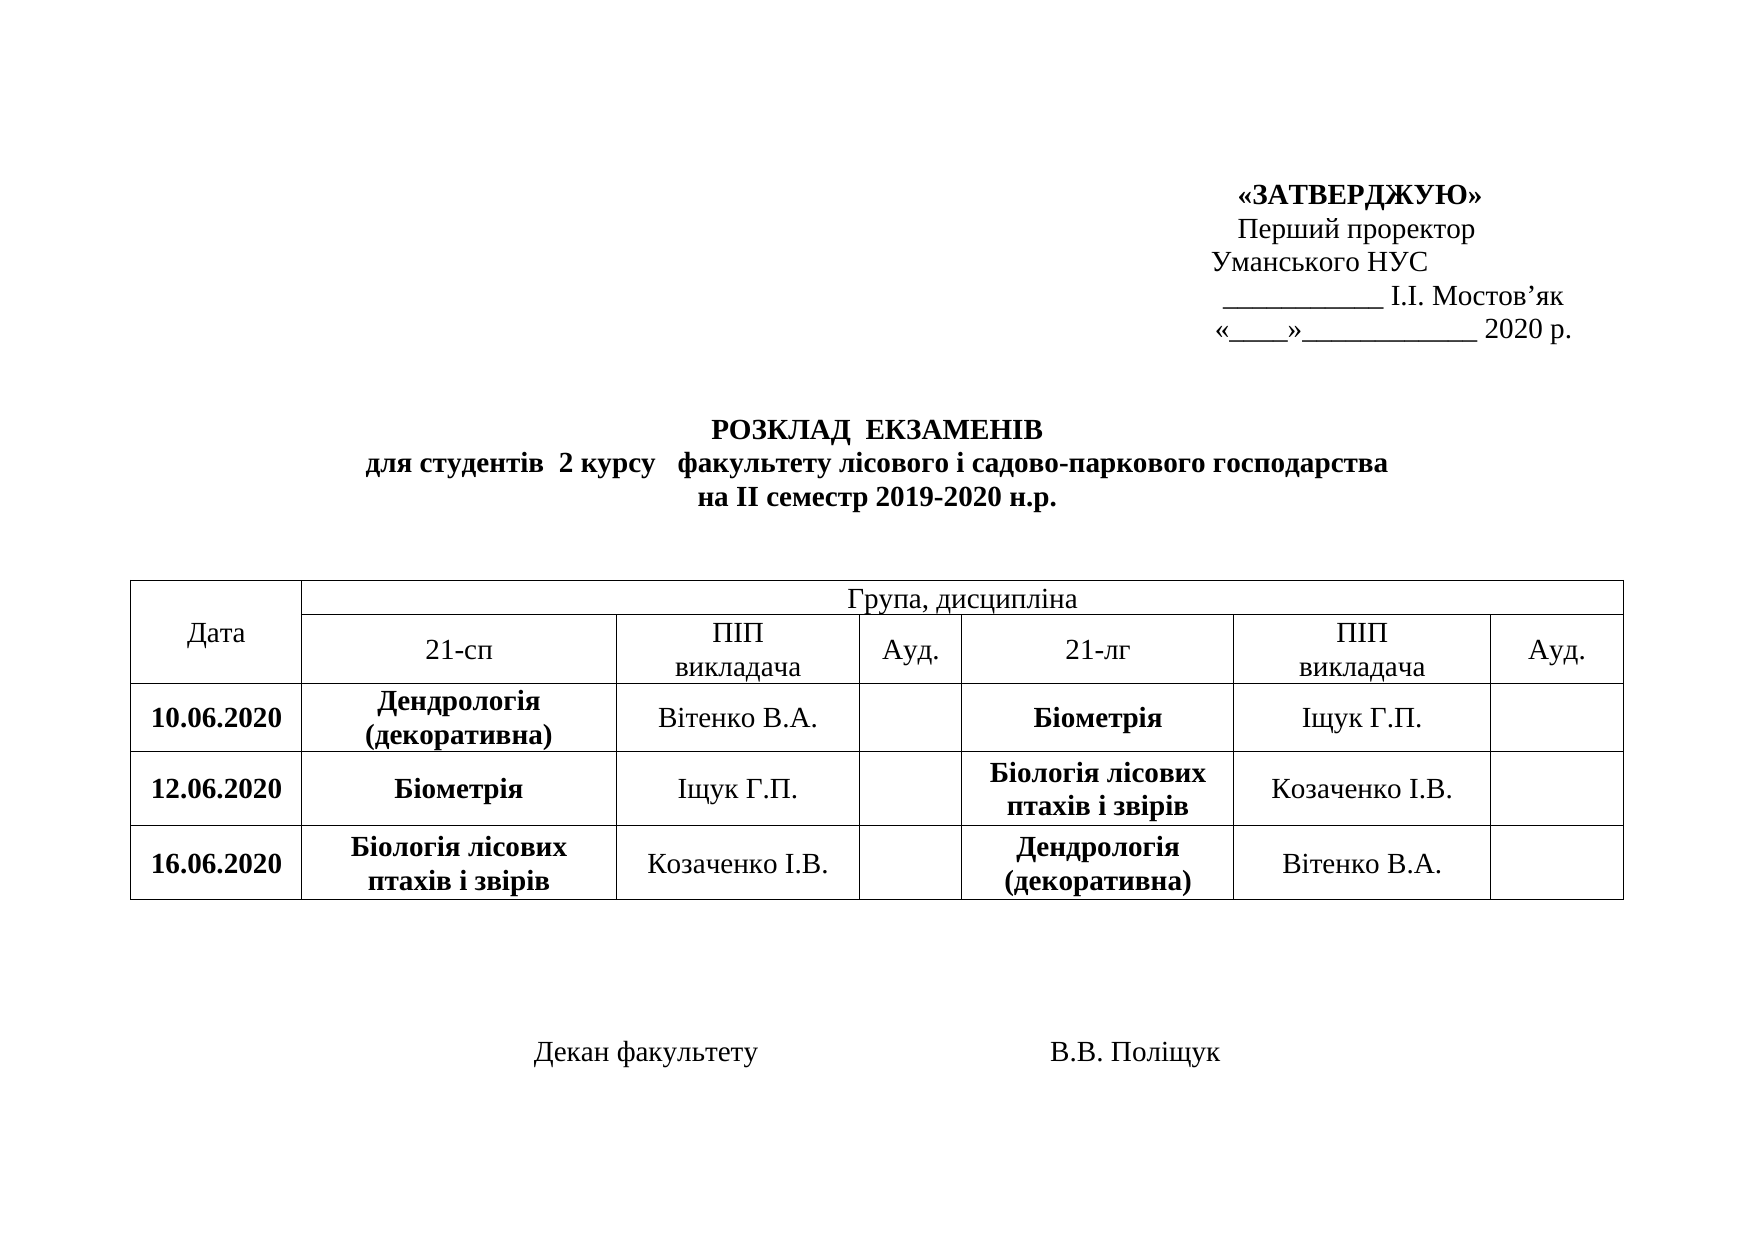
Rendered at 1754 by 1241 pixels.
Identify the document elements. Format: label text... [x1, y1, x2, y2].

table_cell [1491, 752, 1623, 825]
table_cell ПІП викладача [617, 615, 859, 682]
table_cell Дендрологія (декоративна) [962, 826, 1233, 899]
table_cell Дендрологія (декоративна) [302, 684, 616, 751]
table_cell [1491, 684, 1623, 751]
subtitle Декан факультету В.В. Поліщук [118, 1034, 1636, 1068]
table_cell [860, 826, 961, 899]
text Перший проректор [1003, 211, 1636, 244]
title на ІІ семестр 2019-2020 н.р. [118, 479, 1636, 513]
table_cell Козаченко І.В. [617, 826, 859, 899]
text «ЗАТВЕРДЖУЮ» [1003, 177, 1636, 211]
table_cell Біологія лісових птахів і звірів [962, 752, 1233, 825]
table_header Дата [131, 581, 301, 682]
table_cell Іщук Г.П. [1234, 684, 1490, 751]
table_cell Біологія лісових птахів і звірів [302, 826, 616, 899]
text ___________ І.І. Мостов’як [1151, 278, 1636, 311]
table_cell Ауд. [860, 615, 961, 682]
table_cell [860, 752, 961, 825]
table_cell Ауд. [1491, 615, 1623, 682]
table_cell 21-сп [302, 615, 616, 682]
title для студентів 2 курсу факультету лісового і садово-паркового господарства [118, 446, 1636, 479]
table_cell Біометрія [962, 684, 1233, 751]
title РОЗКЛАД екзаменів [118, 412, 1636, 446]
table_cell 21-лг [962, 615, 1233, 682]
table_cell 12.06.2020 [131, 752, 301, 825]
table_header Група, дисципліна [302, 581, 1623, 614]
text Уманського НУС [1003, 244, 1636, 278]
table_cell Вітенко В.А. [617, 684, 859, 751]
table_cell [860, 684, 961, 751]
table_cell Вітенко В.А. [1234, 826, 1490, 899]
table_cell [1491, 826, 1623, 899]
table_cell Іщук Г.П. [617, 752, 859, 825]
text «____»____________ 2020 р. [1077, 311, 1636, 345]
table_cell Козаченко І.В. [1234, 752, 1490, 825]
table_cell 16.06.2020 [131, 826, 301, 899]
table_cell 10.06.2020 [131, 684, 301, 751]
table_cell ПІП викладача [1234, 615, 1490, 682]
table_cell Біометрія [302, 752, 616, 825]
